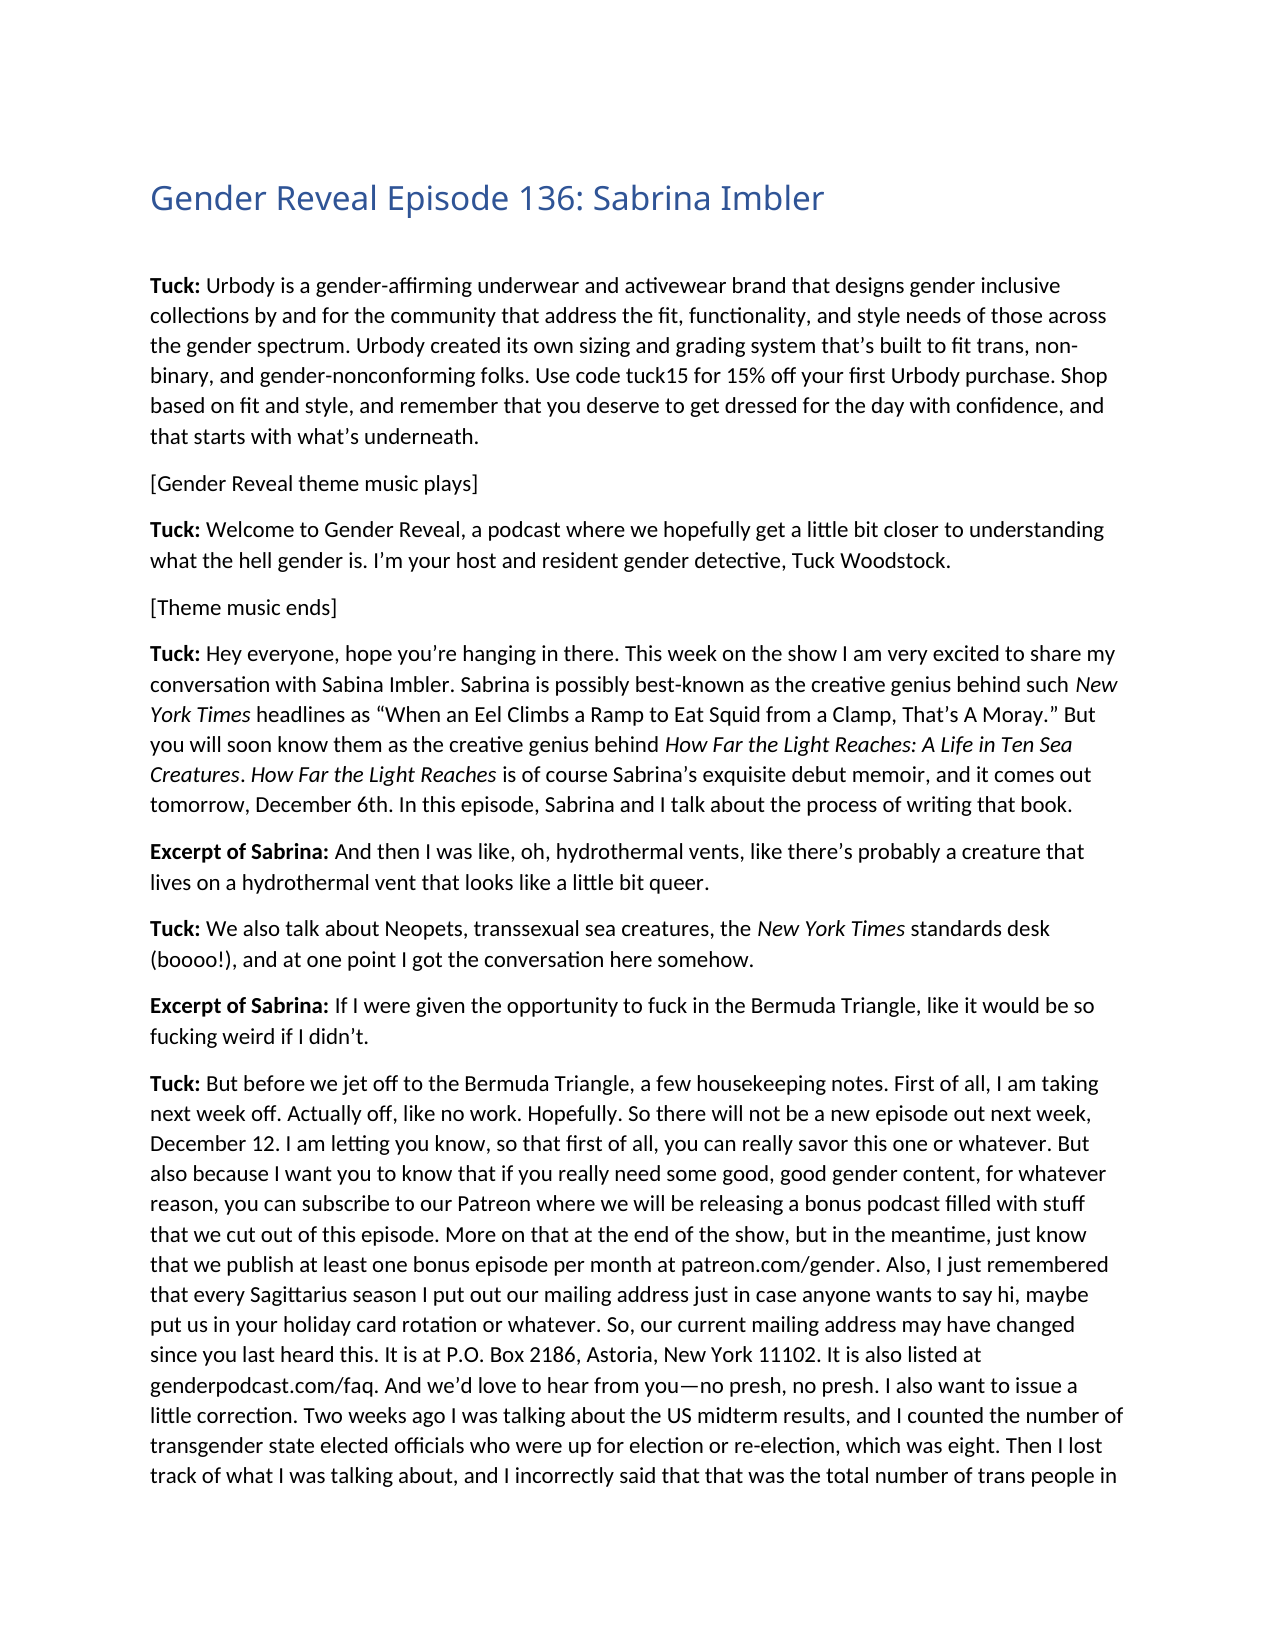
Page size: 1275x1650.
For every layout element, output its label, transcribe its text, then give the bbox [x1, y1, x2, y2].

text Excerpt of Sabrina: If I were given the opportunity to fuck in the Bermuda Triangle, like it would be so fucking weird if I didn’t. [150, 992, 1125, 1050]
text [Theme music ends] [150, 593, 1125, 621]
text Tuck: Welcome to Gender Reveal, a podcast where we hopefully get a little bit closer to understanding what the hell gender is. I’m your host and resident gender detective, Tuck Woodstock. [150, 516, 1125, 574]
text Tuck: Hey everyone, hope you’re hanging in there. This week on the show I am very excited to share my conversation with Sabina Imbler. Sabrina is possibly best-known as the creative genius behind such New York Times headlines as “When an Eel Climbs a Ramp to Eat Squid from a Clamp, That’s A Moray.” But you will soon know them as the creative genius behind How Far the Light Reaches: A Life in Ten Sea Creatures. How Far the Light Reaches is of course Sabrina’s exquisite debut memoir, and it comes out tomorrow, December 6th. In this episode, Sabrina and I talk about the process of writing that book. [150, 639, 1125, 819]
text Excerpt of Sabrina: And then I was like, oh, hydrothermal vents, like there’s probably a creature that lives on a hydrothermal vent that looks like a little bit queer. [150, 837, 1125, 896]
text Tuck: Urbody is a gender-affirming underwear and activewear brand that designs gender inclusive collections by and for the community that address the fit, functionality, and style needs of those across the gender spectrum. Urbody created its own sizing and grading system that’s built to fit trans, non-binary, and gender-nonconforming folks. Use code tuck15 for 15% off your first Urbody purchase. Shop based on fit and style, and remember that you deserve to get dressed for the day with confidence, and that starts with what’s underneath. [150, 271, 1125, 450]
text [150, 1069, 1125, 1489]
text [Gender Reveal theme music plays] [150, 469, 1125, 497]
subtitle Gender Reveal Episode 136: Sabrina Imbler [150, 175, 1125, 220]
text Tuck: We also talk about Neopets, transsexual sea creatures, the New York Times standards desk (boooo!), and at one point I got the conversation here somehow. [150, 914, 1125, 973]
